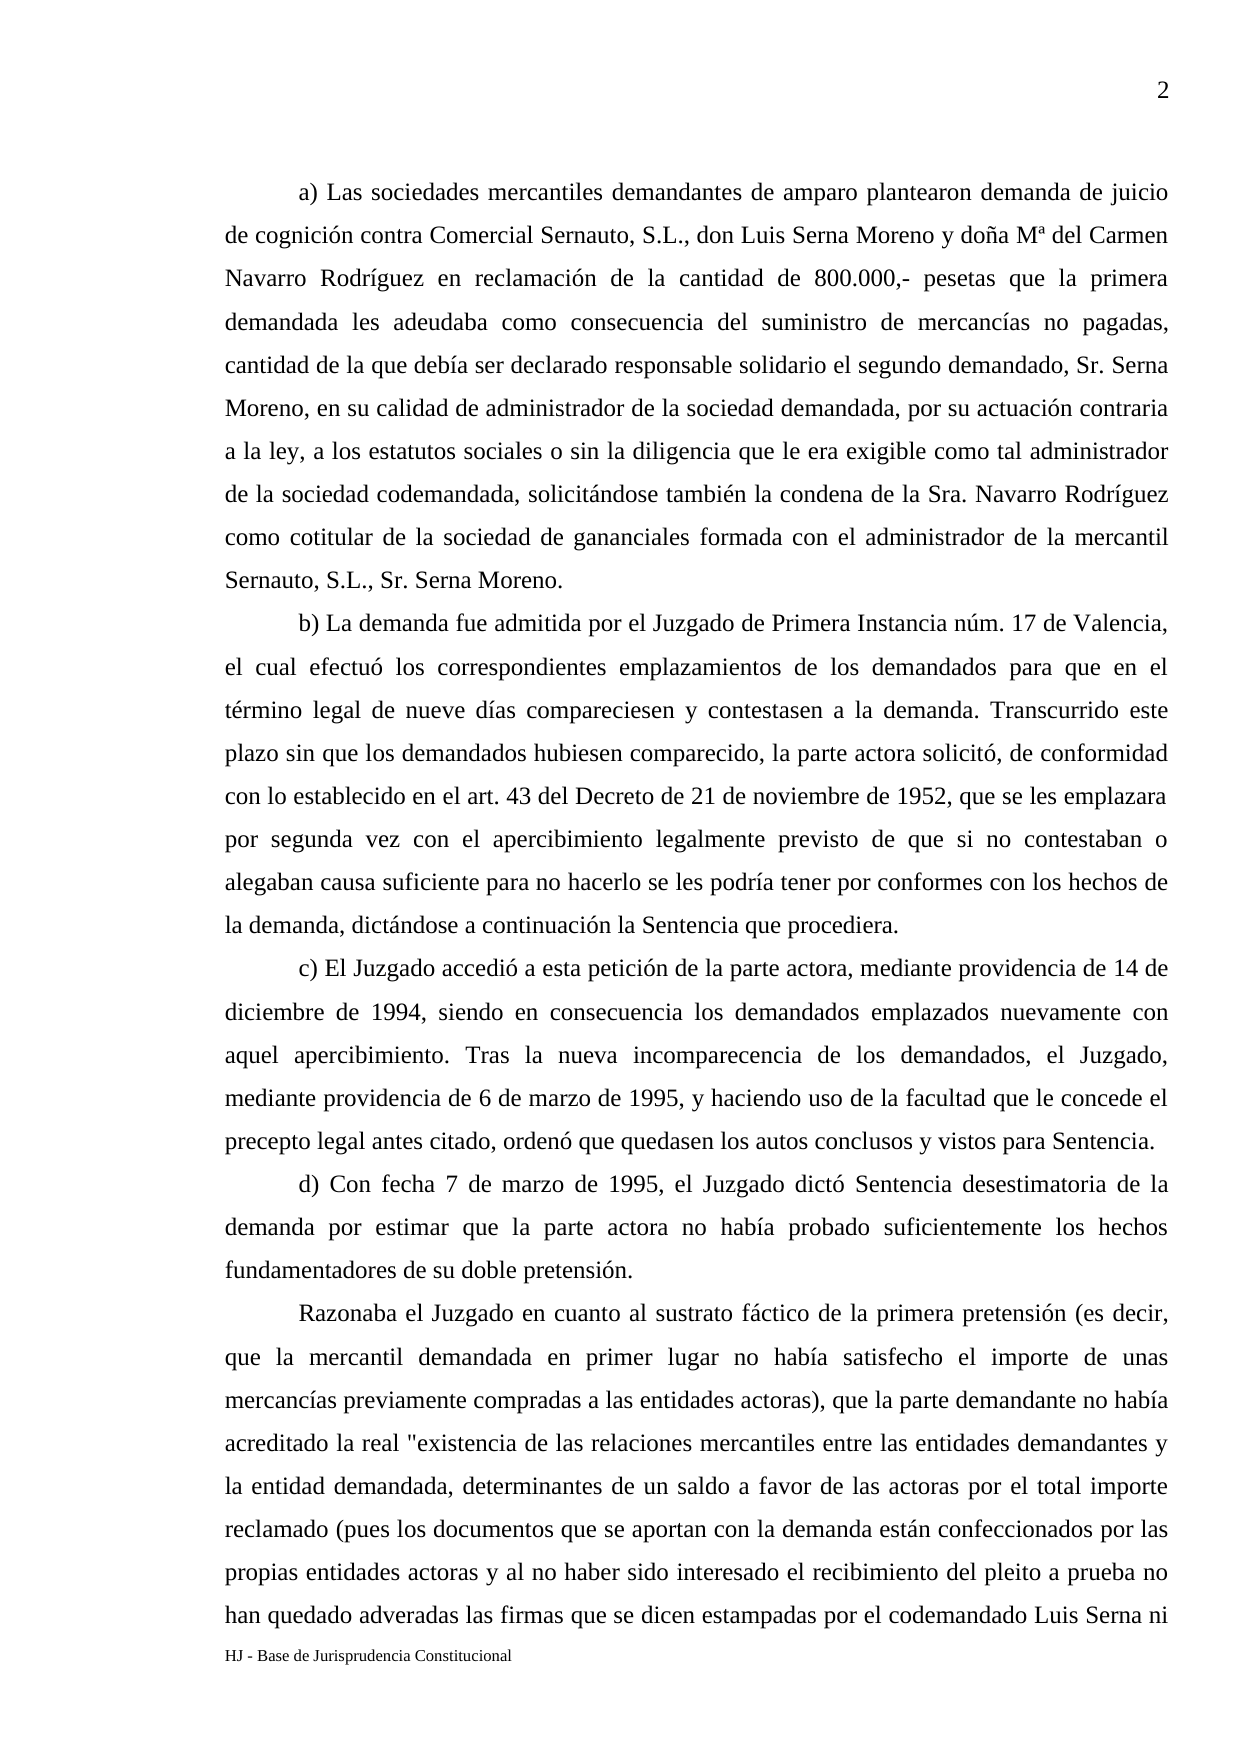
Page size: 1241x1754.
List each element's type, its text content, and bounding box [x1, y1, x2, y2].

text b) La demanda fue admitida por el Juzgado de Primera Instancia núm. 17 de Valencia, el cual efectuó los correspondientes emplazamientos de los demandados para que en el término legal de nueve días compareciesen y contestasen a la demanda. Transcurrido este plazo sin que los demandados hubiesen comparecido, la parte actora solicitó, de conformidad con lo establecido en el art. 43 del Decreto de 21 de noviembre de 1952, que se les emplazara por segunda vez con el apercibimiento legalmente previsto de que si no contestaban o alegaban causa suficiente para no hacerlo se les podría tener por conformes con los hechos de la demanda, dictándose a continuación la Sentencia que procediera. [224, 608, 1169, 939]
text a) Las sociedades mercantiles demandantes de amparo plantearon demanda de juicio de cognición contra Comercial Sernauto, S.L., don Luis Serna Moreno y doña Mª del Carmen Navarro Rodríguez en reclamación de la cantidad de 800.000,- pesetas que la primera demandada les adeudaba como consecuencia del suministro de mercancías no pagadas, cantidad de la que debía ser declarado responsable solidario el segundo demandado, Sr. Serna Moreno, en su calidad de administrador de la sociedad demandada, por su actuación contraria a la ley, a los estatutos sociales o sin la diligencia que le era exigible como tal administrador de la sociedad codemandada, solicitándose también la condena de la Sra. Navarro Rodríguez como cotitular de la sociedad de gananciales formada con el administrador de la mercantil Sernauto, S.L., Sr. Serna Moreno. [224, 177, 1169, 594]
text c) El Juzgado accedió a esta petición de la parte actora, mediante providencia de 14 de diciembre de 1994, siendo en consecuencia los demandados emplazados nuevamente con aquel apercibimiento. Tras la nueva incomparecencia de los demandados, el Juzgado, mediante providencia de 6 de marzo de 1995, y haciendo uso de la facultad que le concede el precepto legal antes citado, ordenó que quedasen los autos conclusos y vistos para Sentencia. [224, 953, 1169, 1155]
text d) Con fecha 7 de marzo de 1995, el Juzgado dictó Sentencia desestimatoria de la demanda por estimar que la parte actora no había probado suficientemente los hechos fundamentadores de su doble pretensión. [224, 1169, 1169, 1284]
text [224, 1298, 1169, 1629]
